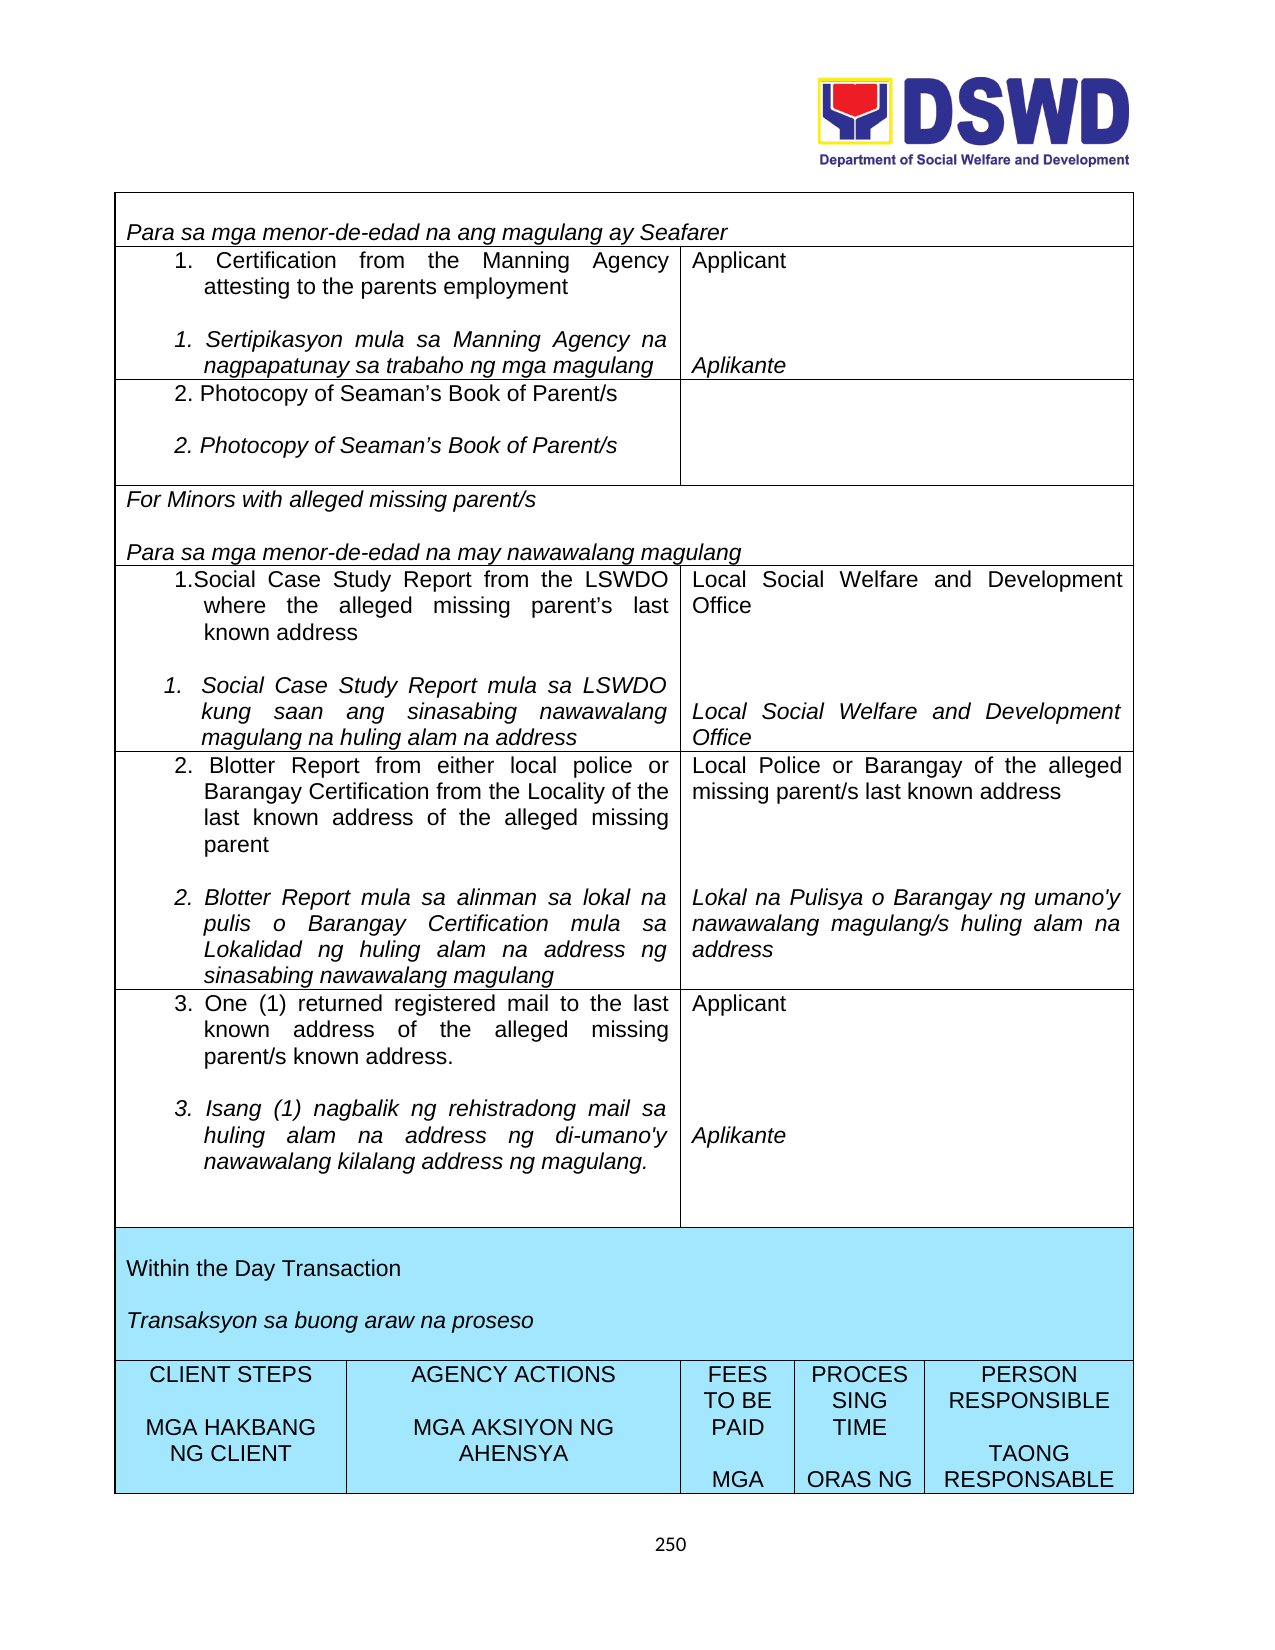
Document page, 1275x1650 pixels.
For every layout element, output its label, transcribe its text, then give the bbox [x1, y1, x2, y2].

table_cell [681, 380, 1133, 485]
table_cell PROCESSING TIME ORAS NG PAGPOPROSESO [795, 1361, 924, 1493]
table_cell For Minors whose parents are Seafarers Para sa mga menor-de-edad na ang magulang ay Seafarer [116, 193, 1133, 246]
table_cell AGENCY ACTIONS MGA AKSIYON NG AHENSYA [347, 1361, 680, 1493]
table_cell For Minors with alleged missing parent/s Para sa mga menor-de-edad na may nawawalang magulang [116, 486, 1133, 565]
table_cell Applicant Aplikante [681, 247, 1133, 378]
table_cell 3. One (1) returned registered mail to the last known address of the alleged missing parent/s known address. 3. Isang (1) nagbalik ng rehistradong mail sa huling alam na address ng di-umano'y nawawalang kilalang address ng magulang. [116, 990, 680, 1227]
table_cell Applicant Aplikante [681, 990, 1133, 1227]
table_cell PERSON RESPONSIBLE TAONG RESPONSABLE [925, 1361, 1133, 1493]
table_cell FEES TO BE PAID MGA BAYAD NA BAYAD [681, 1361, 794, 1493]
table_cell Local Police or Barangay of the alleged missing parent/s last known address Lokal na Pulisya o Barangay ng umano'y nawawalang magulang/s huling alam na address [681, 752, 1133, 989]
table_cell 1. Certification from the Manning Agency attesting to the parents employment 1. Sertipikasyon mula sa Manning Agency na nagpapatunay sa trabaho ng mga magulang [116, 247, 680, 378]
table_cell 2. Photocopy of Seaman’s Book of Parent/s 2. Photocopy of Seaman’s Book of Parent/s [116, 380, 680, 485]
picture [817, 77, 1129, 167]
table_cell 2. Blotter Report from either local police or Barangay Certification from the Locality of the last known address of the alleged missing parent 2. Blotter Report mula sa alinman sa lokal na pulis o Barangay Certification mula sa Lokalidad ng huling alam na address ng sinasabing nawawalang magulang [116, 752, 680, 989]
table_cell Within the Day Transaction Transaksyon sa buong araw na proseso [116, 1228, 1133, 1360]
table_cell 1.Social Case Study Report from the LSWDO where the alleged missing parent’s last known address Social Case Study Report mula sa LSWDO kung saan ang sinasabing nawawalang magulang na huling alam na address [116, 566, 680, 751]
table_cell Local Social Welfare and Development Office Local Social Welfare and Development Office [681, 566, 1133, 751]
table_cell CLIENT STEPS MGA HAKBANG NG CLIENT [116, 1361, 346, 1493]
